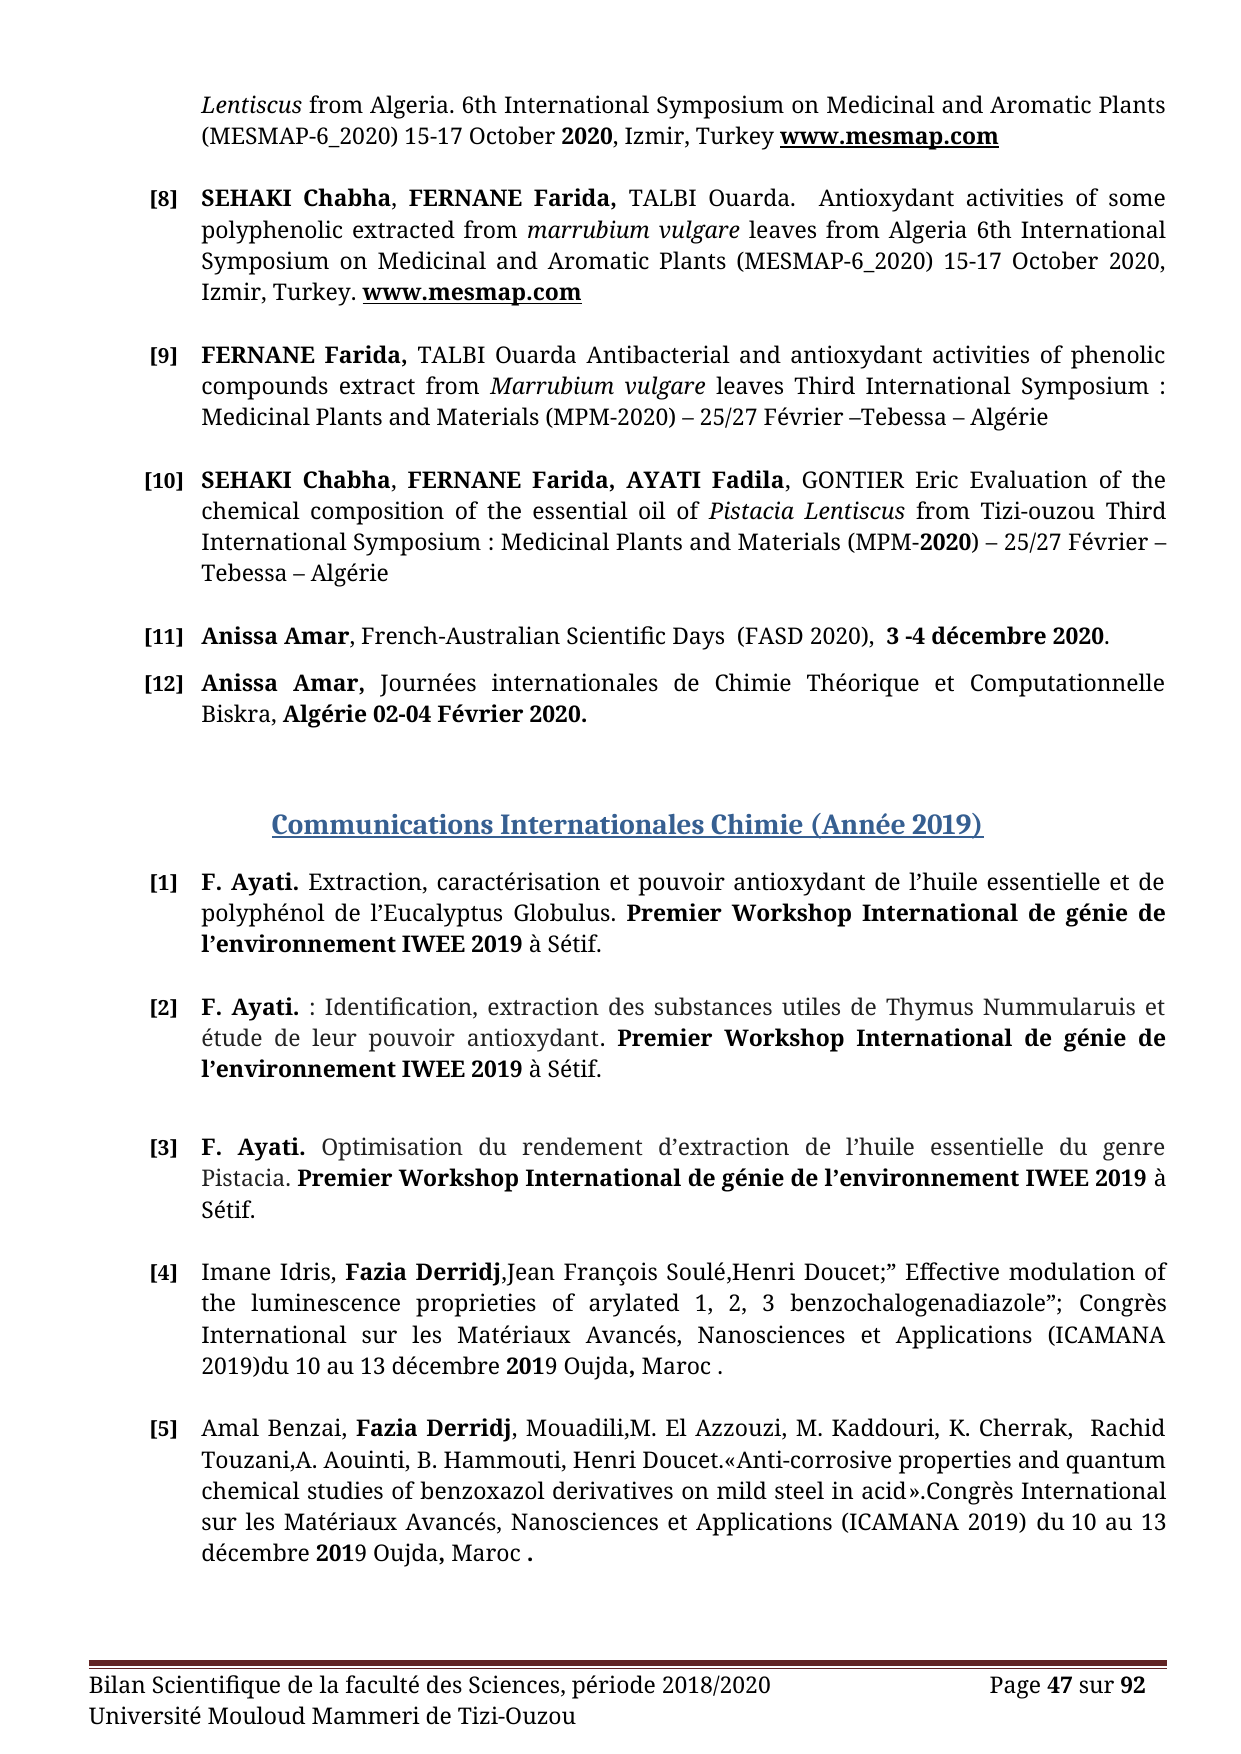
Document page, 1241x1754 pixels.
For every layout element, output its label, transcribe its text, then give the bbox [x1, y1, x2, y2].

list FERNANE Farida, TALBI Ouarda Antibacterial and antioxydant activities of phenolic compounds extract from Marrubium vulgare leaves Third International Symposium : Medicinal Plants and Materials (MPM-2020) – 25/27 Février –Tebessa – Algérie [164, 339, 1167, 432]
list SEHAKI Chabha, FERNANE Farida, TALBI Ouarda. Antioxydant activities of some polyphenolic extracted from marrubium vulgare leaves from Algeria 6th International Symposium on Medicinal and Aromatic Plants (MESMAP-6_2020) 15-17 October 2020, Izmir, Turkey. www.mesmap.com [164, 182, 1167, 307]
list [164, 89, 1167, 151]
list Imane Idris, Fazia Derridj,Jean François Soulé,Henri Doucet;” Effective modulation of the luminescence proprieties of arylated 1, 2, 3 benzochalogenadiazole”; Congrès International sur les Matériaux Avancés, Nanosciences et Applications (ICAMANA 2019)du 10 au 13 décembre 2019 Oujda, Maroc . [164, 1256, 1167, 1381]
subtitle Communications Internationales Chimie (Année 2019) [89, 808, 1167, 842]
list SEHAKI Chabha, FERNANE Farida, AYATI Fadila, GONTIER Eric Evaluation of the chemical composition of the essential oil of Pistacia Lentiscus from Tizi-ouzou Third International Symposium : Medicinal Plants and Materials (MPM-2020) – 25/27 Février –Tebessa – Algérie [164, 464, 1167, 589]
list F. Ayati. Optimisation du rendement d’extraction de l’huile essentielle du genre Pistacia. Premier Workshop International de génie de l’environnement IWEE 2019 à Sétif. [164, 1131, 1167, 1225]
list Anissa Amar, Journées internationales de Chimie Théorique et Computationnelle Biskra, Algérie 02-04 Février 2020. [164, 667, 1167, 729]
list Amal Benzai, Fazia Derridj, Mouadili,M. El Azzouzi, M. Kaddouri, K. Cherrak, Rachid Touzani,A. Aouinti, B. Hammouti, Henri Doucet.«Anti-corrosive properties and quantum chemical studies of benzoxazol derivatives on mild steel in acid».Congrès International sur les Matériaux Avancés, Nanosciences et Applications (ICAMANA 2019) du 10 au 13 décembre 2019 Oujda, Maroc . [164, 1412, 1167, 1569]
list F. Ayati. Extraction, caractérisation et pouvoir antioxydant de l’huile essentielle et de polyphénol de l’Eucalyptus Globulus. Premier Workshop International de génie de l’environnement IWEE 2019 à Sétif. [164, 866, 1167, 959]
list Anissa Amar, French‐Australian Scientific Days (FASD 2020), 3 -4 décembre 2020. [164, 620, 1167, 651]
list F. Ayati. : Identification, extraction des substances utiles de Thymus Nummularuis et étude de leur pouvoir antioxydant. Premier Workshop International de génie de l’environnement IWEE 2019 à Sétif. [164, 991, 1167, 1084]
